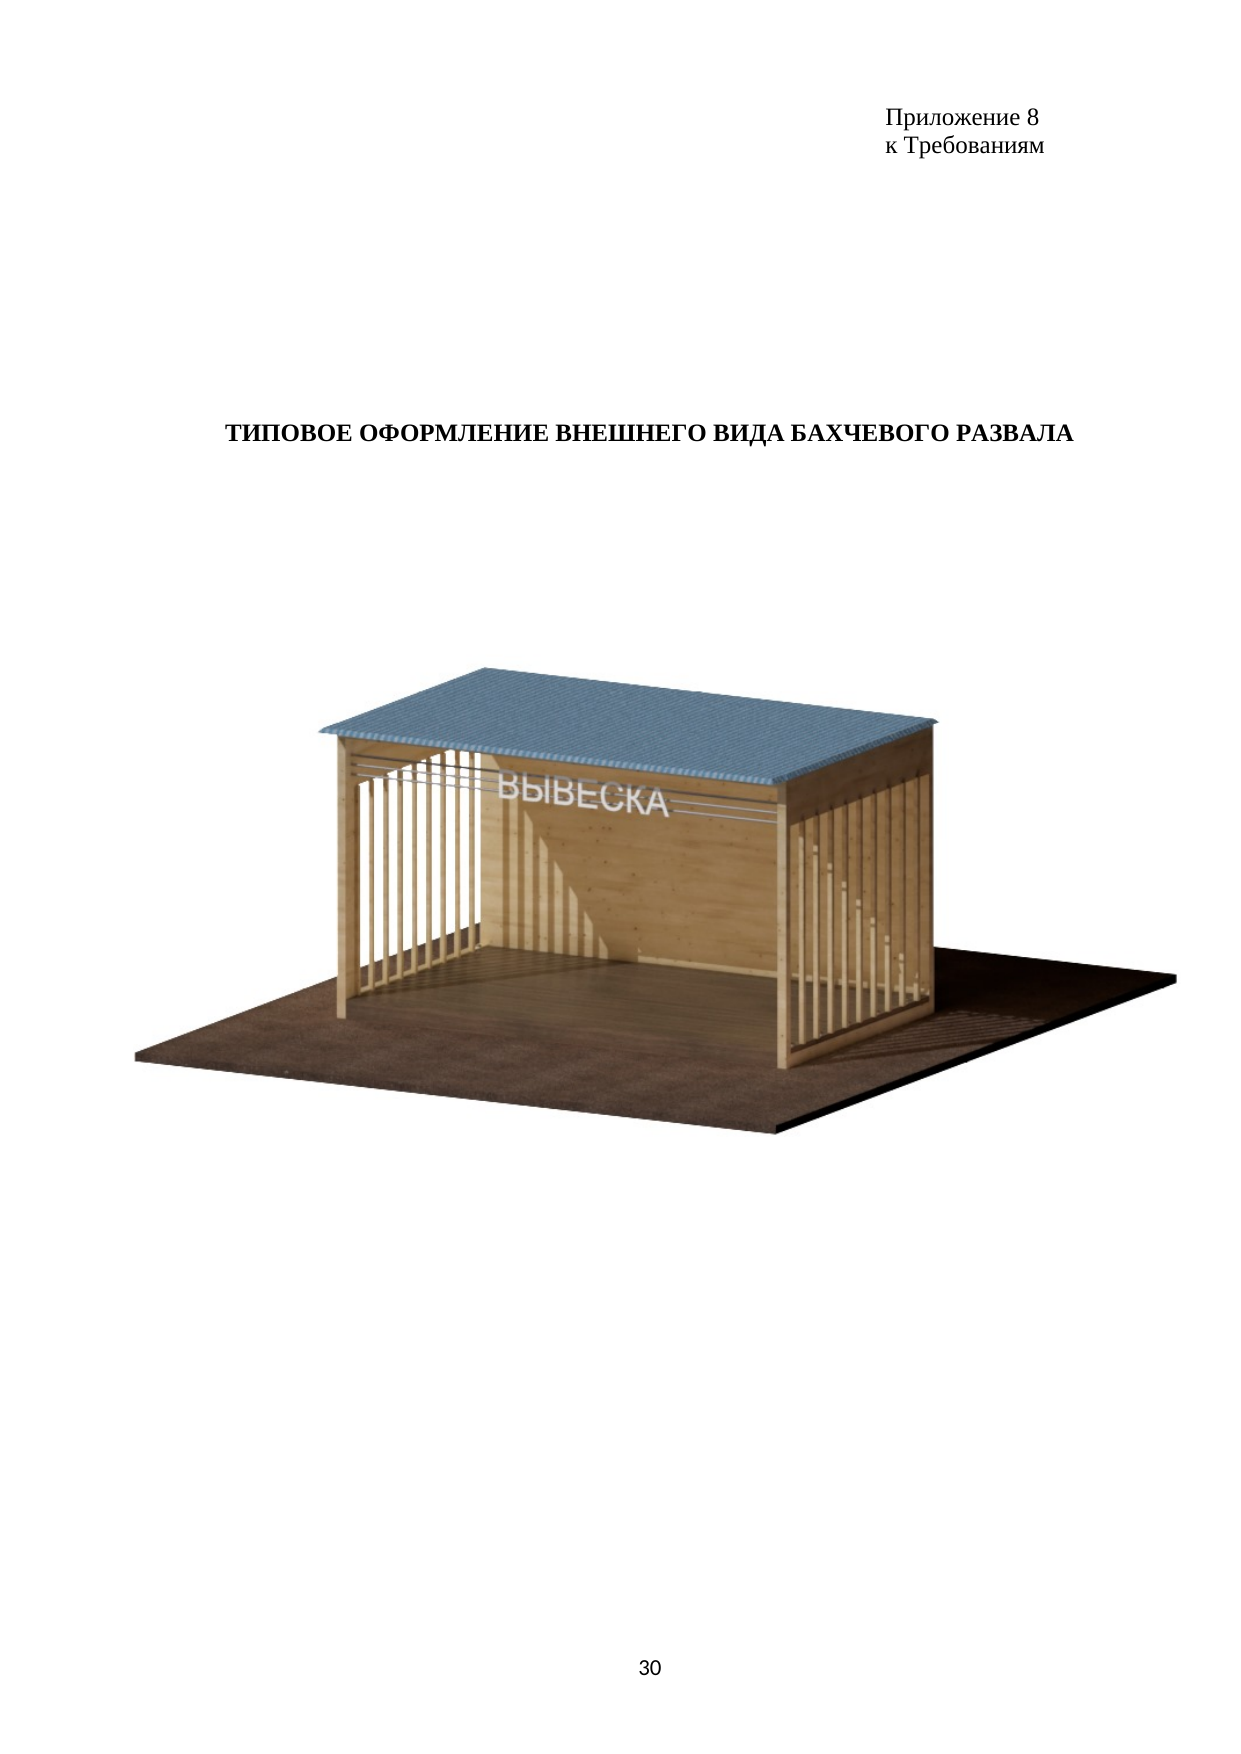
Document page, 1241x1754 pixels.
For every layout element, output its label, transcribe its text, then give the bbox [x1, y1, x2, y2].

text Приложение 8 [823, 102, 1152, 131]
text ТИПОВОЕ ОФОРМЛЕНИЕ ВНЕШНЕГО ВИДА БАХЧЕВОГО РАЗВАЛА [148, 418, 1152, 447]
text к Требованиям [823, 131, 1152, 159]
picture [132, 648, 1183, 1148]
